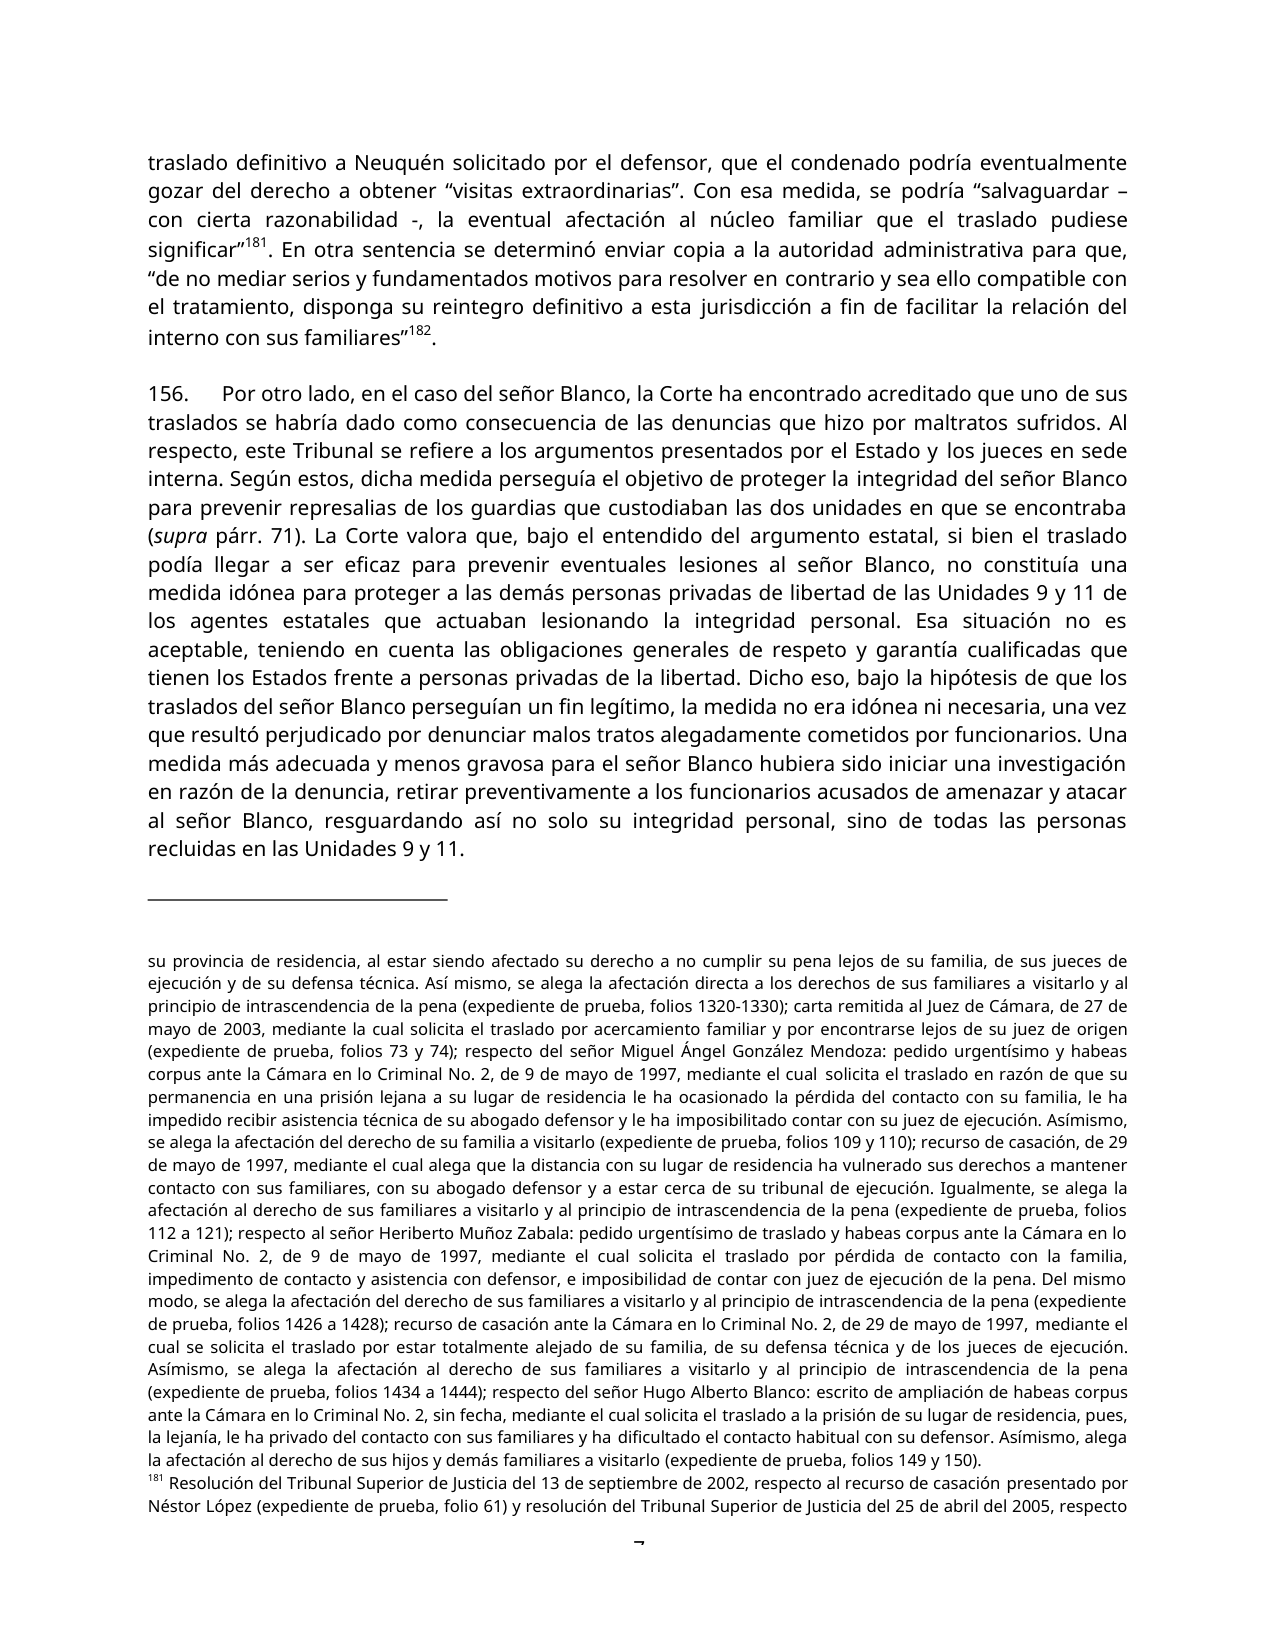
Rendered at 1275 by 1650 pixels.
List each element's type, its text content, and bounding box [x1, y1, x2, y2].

list Por otro lado, en el caso del señor Blanco, la Corte ha encontrado acreditado que uno de sus traslados se habría dado como consecuencia de las denuncias que hizo por maltratos sufridos. Al respecto, este Tribunal se refiere a los argumentos presentados por el Estado y los jueces en sede interna. Según estos, dicha medida perseguía el objetivo de proteger la integridad del señor Blanco para prevenir represalias de los guardias que custodiaban las dos unidades en que se encontraba (supra párr. 71). La Corte valora que, bajo el entendido del argumento estatal, si bien el traslado podía llegar a ser eficaz para prevenir eventuales lesiones al señor Blanco, no constituía una medida idónea para proteger a las demás personas privadas de libertad de las Unidades 9 y 11 de los agentes estatales que actuaban lesionando la integridad personal. Esa situación no es aceptable, teniendo en cuenta las obligaciones generales de respeto y garantía cualificadas que tienen los Estados frente a personas privadas de la libertad. Dicho eso, bajo la hipótesis de que los traslados del señor Blanco perseguían un fin legítimo, la medida no era idónea ni necesaria, una vez que resultó perjudicado por denunciar malos tratos alegadamente cometidos por funcionarios. Una medida más adecuada y menos gravosa para el señor Blanco hubiera sido iniciar una investigación en razón de la denuncia, retirar preventivamente a los funcionarios acusados de amenazar y atacar al señor Blanco, resguardando así no solo su integridad personal, sino de todas las personas recluidas en las Unidades 9 y 11. [148, 379, 1128, 863]
text traslado definitivo a Neuquén solicitado por el defensor, que el condenado podría eventualmente gozar del derecho a obtener “visitas extraordinarias”. Con esa medida, se podría “salvaguardar – con cierta razonabilidad -, la eventual afectación al núcleo familiar que el traslado pudiese significar”181. En otra sentencia se determinó enviar copia a la autoridad administrativa para que, “de no mediar serios y fundamentados motivos para resolver en contrario y sea ello compatible con el tratamiento, disponga su reintegro definitivo a esta jurisdicción a fin de facilitar la relación del interno con sus familiares”182. [148, 148, 1128, 351]
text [148, 1472, 1128, 1517]
text su provincia de residencia, al estar siendo afectado su derecho a no cumplir su pena lejos de su familia, de sus jueces de ejecución y de su defensa técnica. Así mismo, se alega la afectación directa a los derechos de sus familiares a visitarlo y al principio de intrascendencia de la pena (expediente de prueba, folios 1320-1330); carta remitida al Juez de Cámara, de 27 de mayo de 2003, mediante la cual solicita el traslado por acercamiento familiar y por encontrarse lejos de su juez de origen (expediente de prueba, folios 73 y 74); respecto del señor Miguel Ángel González Mendoza: pedido urgentísimo y habeas corpus ante la Cámara en lo Criminal No. 2, de 9 de mayo de 1997, mediante el cual solicita el traslado en razón de que su permanencia en una prisión lejana a su lugar de residencia le ha ocasionado la pérdida del contacto con su familia, le ha impedido recibir asistencia técnica de su abogado defensor y le ha imposibilitado contar con su juez de ejecución. Asímismo, se alega la afectación del derecho de su familia a visitarlo (expediente de prueba, folios 109 y 110); recurso de casación, de 29 de mayo de 1997, mediante el cual alega que la distancia con su lugar de residencia ha vulnerado sus derechos a mantener contacto con sus familiares, con su abogado defensor y a estar cerca de su tribunal de ejecución. Igualmente, se alega la afectación al derecho de sus familiares a visitarlo y al principio de intrascendencia de la pena (expediente de prueba, folios 112 a 121); respecto al señor Heriberto Muñoz Zabala: pedido urgentísimo de traslado y habeas corpus ante la Cámara en lo Criminal No. 2, de 9 de mayo de 1997, mediante el cual solicita el traslado por pérdida de contacto con la familia, impedimento de contacto y asistencia con defensor, e imposibilidad de contar con juez de ejecución de la pena. Del mismo modo, se alega la afectación del derecho de sus familiares a visitarlo y al principio de intrascendencia de la pena (expediente de prueba, folios 1426 a 1428); recurso de casación ante la Cámara en lo Criminal No. 2, de 29 de mayo de 1997, mediante el cual se solicita el traslado por estar totalmente alejado de su familia, de su defensa técnica y de los jueces de ejecución. Asímismo, se alega la afectación al derecho de sus familiares a visitarlo y al principio de intrascendencia de la pena (expediente de prueba, folios 1434 a 1444); respecto del señor Hugo Alberto Blanco: escrito de ampliación de habeas corpus ante la Cámara en lo Criminal No. 2, sin fecha, mediante el cual solicita el traslado a la prisión de su lugar de residencia, pues, la lejanía, le ha privado del contacto con sus familiares y ha dificultado el contacto habitual con su defensor. Asímismo, alega la afectación al derecho de sus hijos y demás familiares a visitarlo (expediente de prueba, folios 149 y 150). [148, 949, 1128, 1472]
